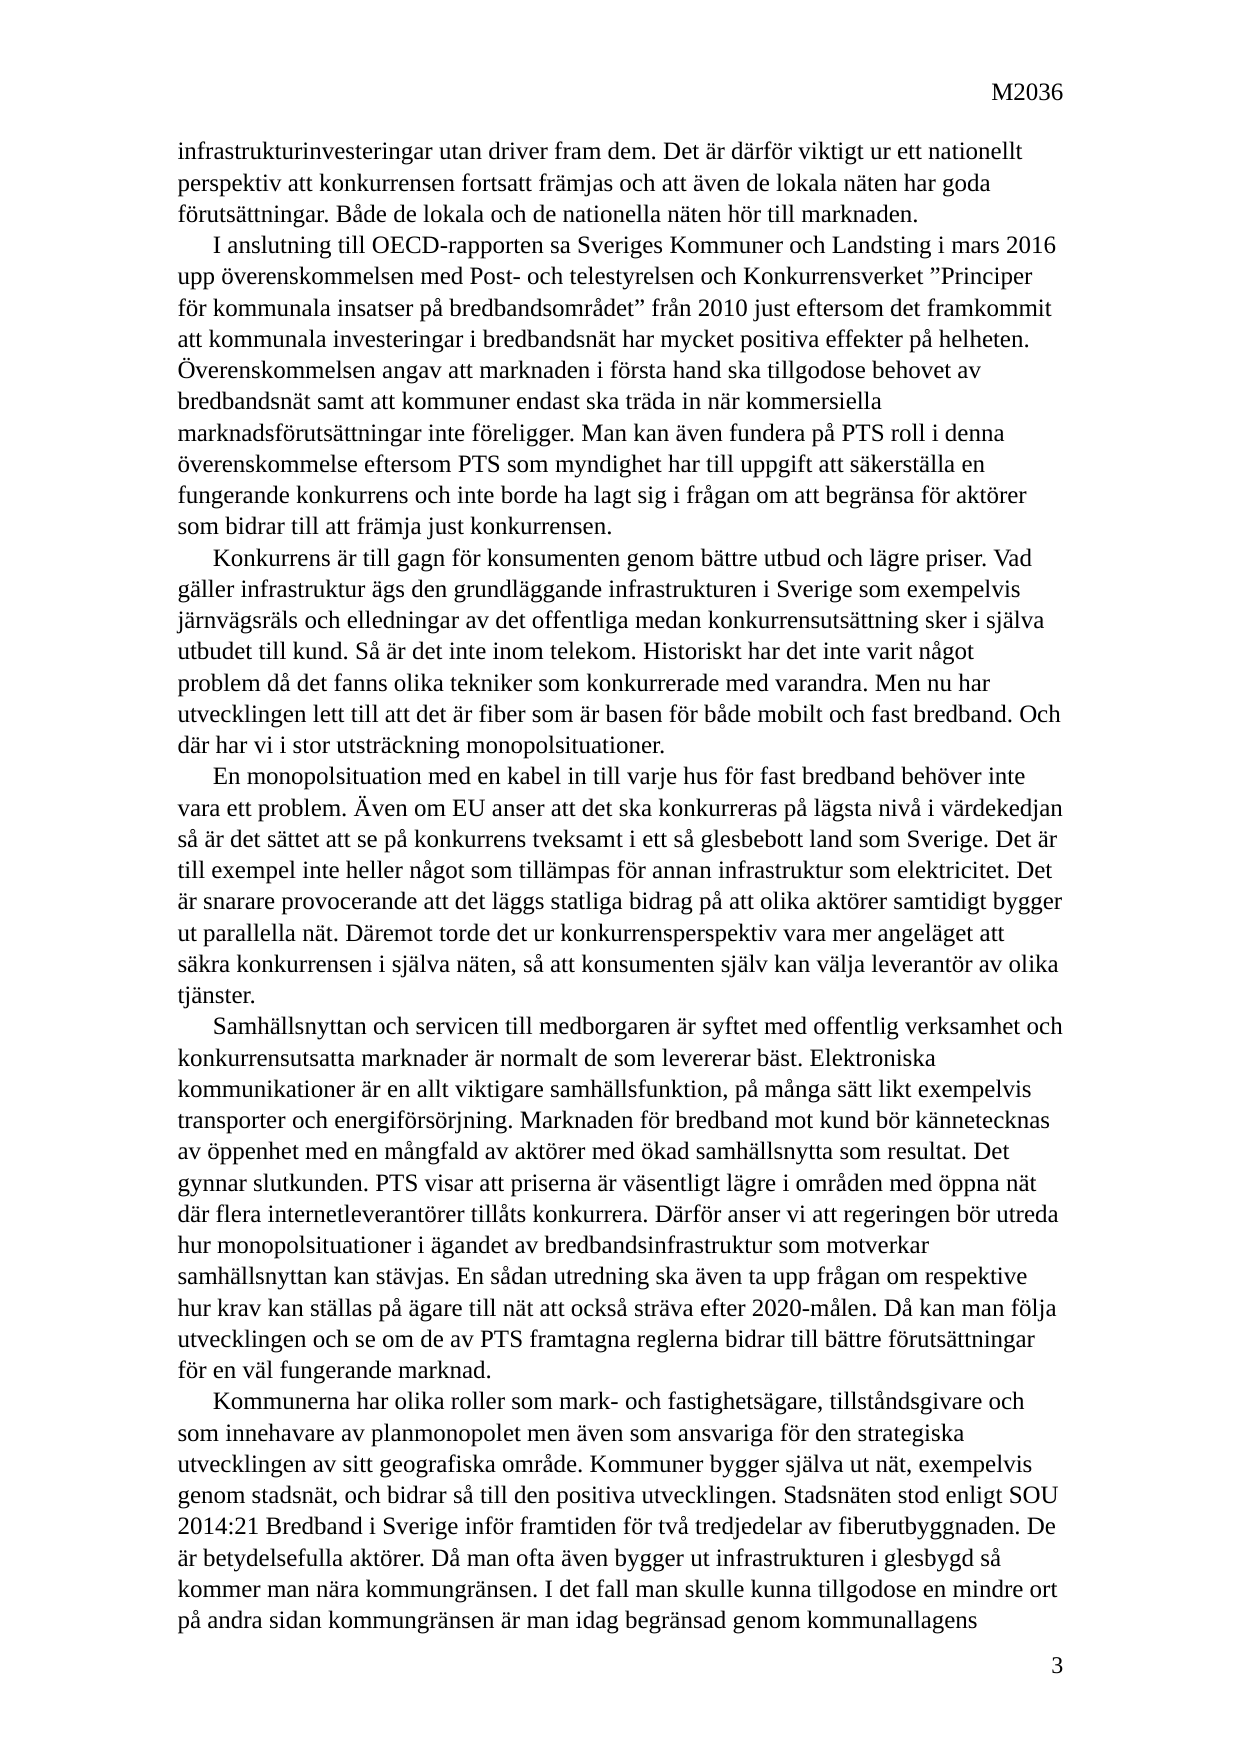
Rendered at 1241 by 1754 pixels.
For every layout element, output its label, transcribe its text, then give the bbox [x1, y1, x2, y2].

text Samhällsnyttan och servicen till medborgaren är syftet med offentlig verksamhet och konkurrensutsatta marknader är normalt de som levererar bäst. Elektroniska kommunikationer är en allt viktigare samhällsfunktion, på många sätt likt exempelvis transporter och energiförsörjning. Marknaden för bredband mot kund bör kännetecknas av öppenhet med en mångfald av aktörer med ökad samhällsnytta som resultat. Det gynnar slutkunden. PTS visar att priserna är väsentligt lägre i områden med öppna nät där flera internetleverantörer tillåts konkurrera. Därför anser vi att regeringen bör utreda hur monopolsituationer i ägandet av bredbandsinfrastruktur som motverkar samhällsnyttan kan stävjas. En sådan utredning ska även ta upp frågan om respektive hur krav kan ställas på ägare till nät att också sträva efter 2020-målen. Då kan man följa utvecklingen och se om de av PTS framtagna reglerna bidrar till bättre förutsättningar för en väl fungerande marknad. [177, 1009, 1063, 1384]
text I anslutning till OECD-rapporten sa Sveriges Kommuner och Landsting i mars 2016 upp överenskommelsen med Post- och telestyrelsen och Konkurrensverket ”Principer för kommunala insatser på bredbandsområdet” från 2010 just eftersom det framkommit att kommunala investeringar i bredbandsnät har mycket positiva effekter på helheten. Överenskommelsen angav att marknaden i första hand ska tillgodose behovet av bredbandsnät samt att kommuner endast ska träda in när kommersiella marknadsförutsättningar inte föreligger. Man kan även fundera på PTS roll i denna överenskommelse eftersom PTS som myndighet har till uppgift att säkerställa en fungerande konkurrens och inte borde ha lagt sig i frågan om att begränsa för aktörer som bidrar till att främja just konkurrensen. [177, 228, 1063, 540]
text En monopolsituation med en kabel in till varje hus för fast bredband behöver inte vara ett problem. Även om EU anser att det ska konkurreras på lägsta nivå i värdekedjan så är det sättet att se på konkurrens tveksamt i ett så glesbebott land som Sverige. Det är till exempel inte heller något som tillämpas för annan infrastruktur som elektricitet. Det är snarare provocerande att det läggs statliga bidrag på att olika aktörer samtidigt bygger ut parallella nät. Däremot torde det ur konkurrensperspektiv vara mer angeläget att säkra konkurrensen i själva näten, så att konsumenten själv kan välja leverantör av olika tjänster. [177, 759, 1063, 1009]
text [177, 134, 1063, 228]
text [177, 1384, 1063, 1634]
text Konkurrens är till gagn för konsumenten genom bättre utbud och lägre priser. Vad gäller infrastruktur ägs den grundläggande infrastrukturen i Sverige som exempelvis järnvägsräls och elledningar av det offentliga medan konkurrensutsättning sker i själva utbudet till kund. Så är det inte inom telekom. Historiskt har det inte varit något problem då det fanns olika tekniker som konkurrerade med varandra. Men nu har utvecklingen lett till att det är fiber som är basen för både mobilt och fast bredband. Och där har vi i stor utsträckning monopolsituationer. [177, 540, 1063, 759]
